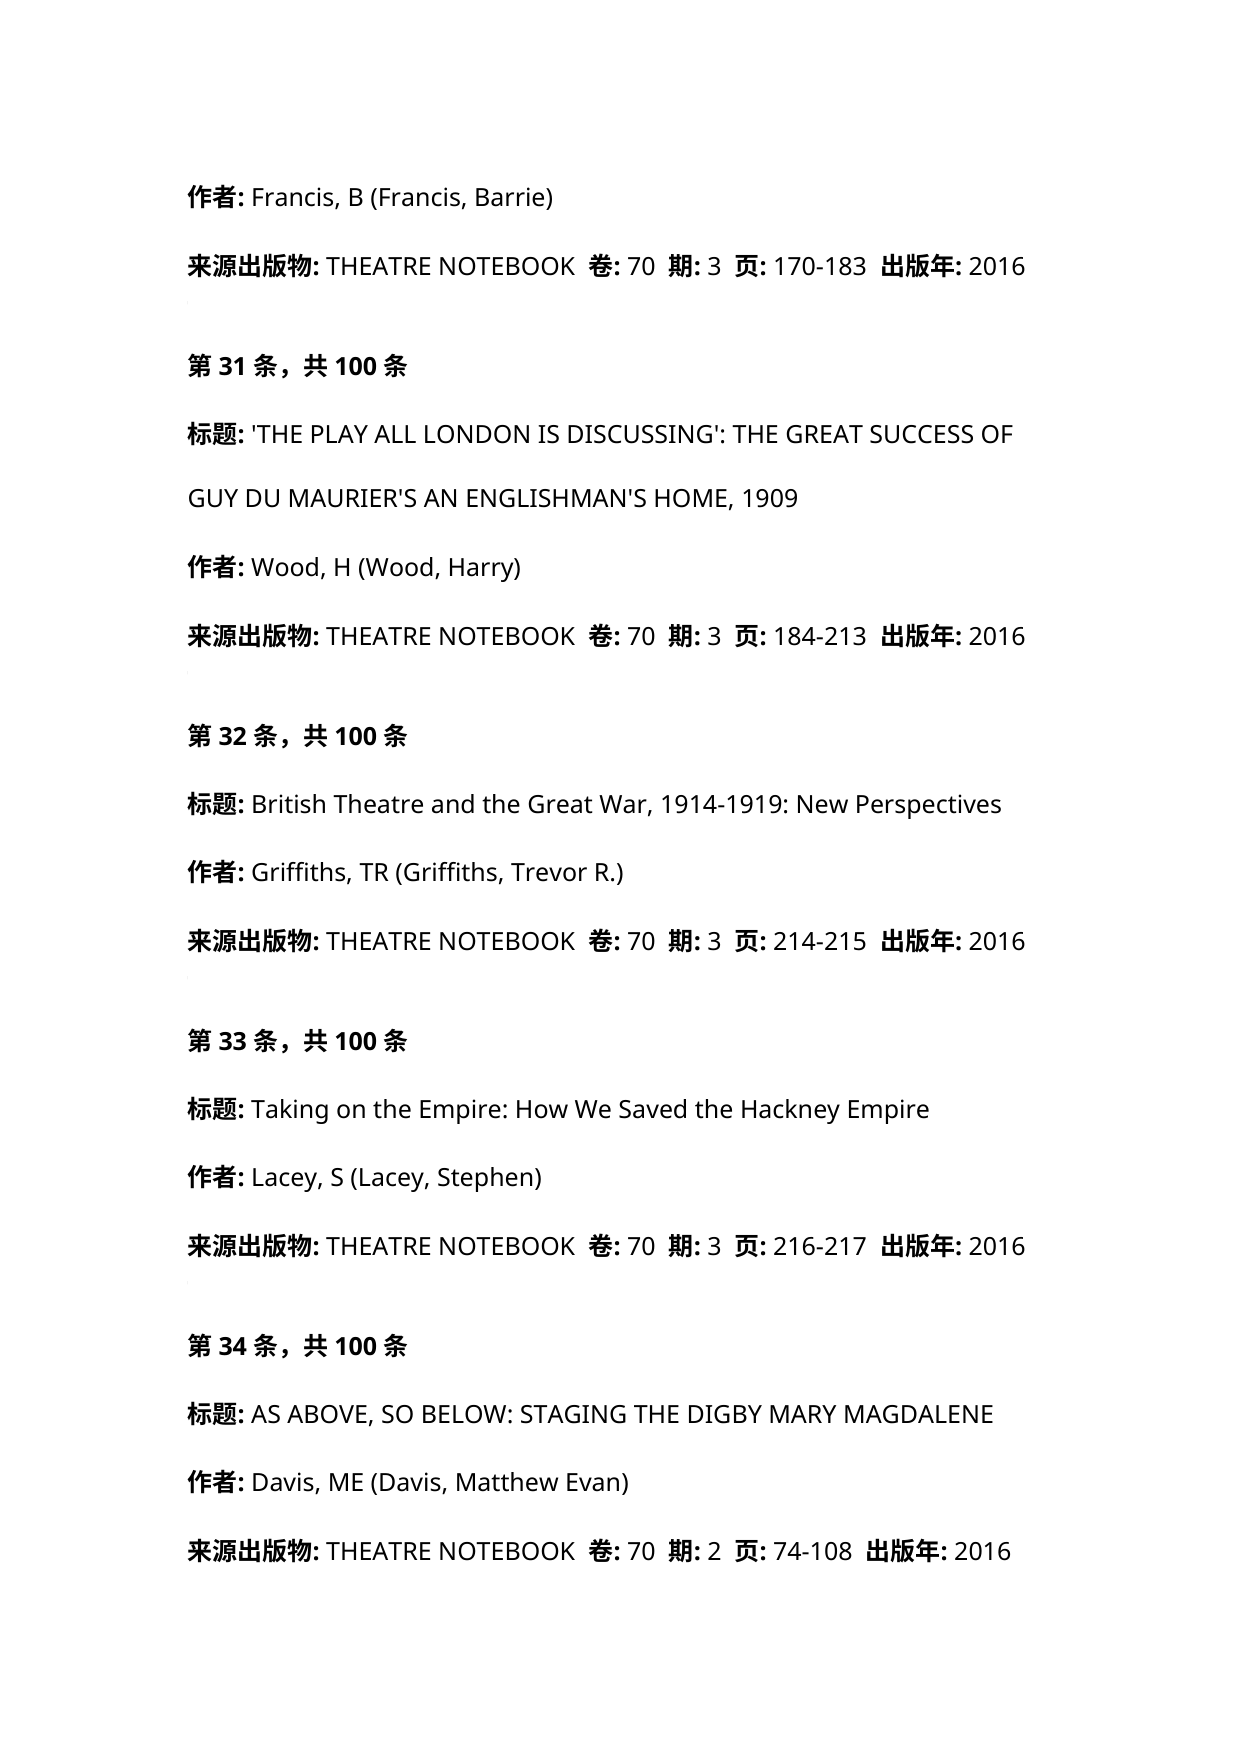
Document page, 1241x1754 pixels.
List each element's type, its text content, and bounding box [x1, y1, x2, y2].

table_cell 标题: Taking on the Empire: How We Saved the Hackney Empire [186, 1074, 1061, 1142]
table_cell 来源出版物: THEATRE NOTEBOOK 卷: 70 期: 3 页: 170-183 出版年: 2016 [186, 230, 1061, 298]
table_cell 来源出版物: THEATRE NOTEBOOK 卷: 70 期: 3 页: 214-215 出版年: 2016 [186, 905, 1061, 973]
table_cell 作者: Wood, H (Wood, Harry) [186, 532, 1061, 600]
table_cell 作者: Griffiths, TR (Griffiths, Trevor R.) [186, 837, 1061, 905]
table_header 第 31 条，共 100 条 [186, 331, 1061, 399]
table_cell 来源出版物: THEATRE NOTEBOOK 卷: 70 期: 3 页: 216-217 出版年: 2016 [186, 1210, 1061, 1278]
table_cell 来源出版物: THEATRE NOTEBOOK 卷: 70 期: 3 页: 184-213 出版年: 2016 [186, 600, 1061, 668]
table_cell 标题: AS ABOVE, SO BELOW: STAGING THE DIGBY MARY MAGDALENE [186, 1379, 1061, 1447]
table_cell 来源出版物: THEATRE NOTEBOOK 卷: 70 期: 2 页: 74-108 出版年: 2016 [186, 1515, 1061, 1583]
table_cell 标题: 'THE PLAY ALL LONDON IS DISCUSSING': THE GREAT SUCCESS OF GUY DU MAURIER'S AN ENGLISHMAN'S HOME, 1909 [186, 399, 1061, 532]
table_header 第 34 条，共 100 条 [186, 1311, 1061, 1379]
table_header 第 33 条，共 100 条 [186, 1006, 1061, 1074]
table_cell 作者: Lacey, S (Lacey, Stephen) [186, 1142, 1061, 1210]
table_header 第 32 条，共 100 条 [186, 701, 1061, 769]
table_cell 作者: Davis, ME (Davis, Matthew Evan) [186, 1447, 1061, 1515]
table_cell 标题: British Theatre and the Great War, 1914-1919: New Perspectives [186, 769, 1061, 837]
table_cell 作者: Francis, B (Francis, Barrie) [186, 162, 1061, 230]
